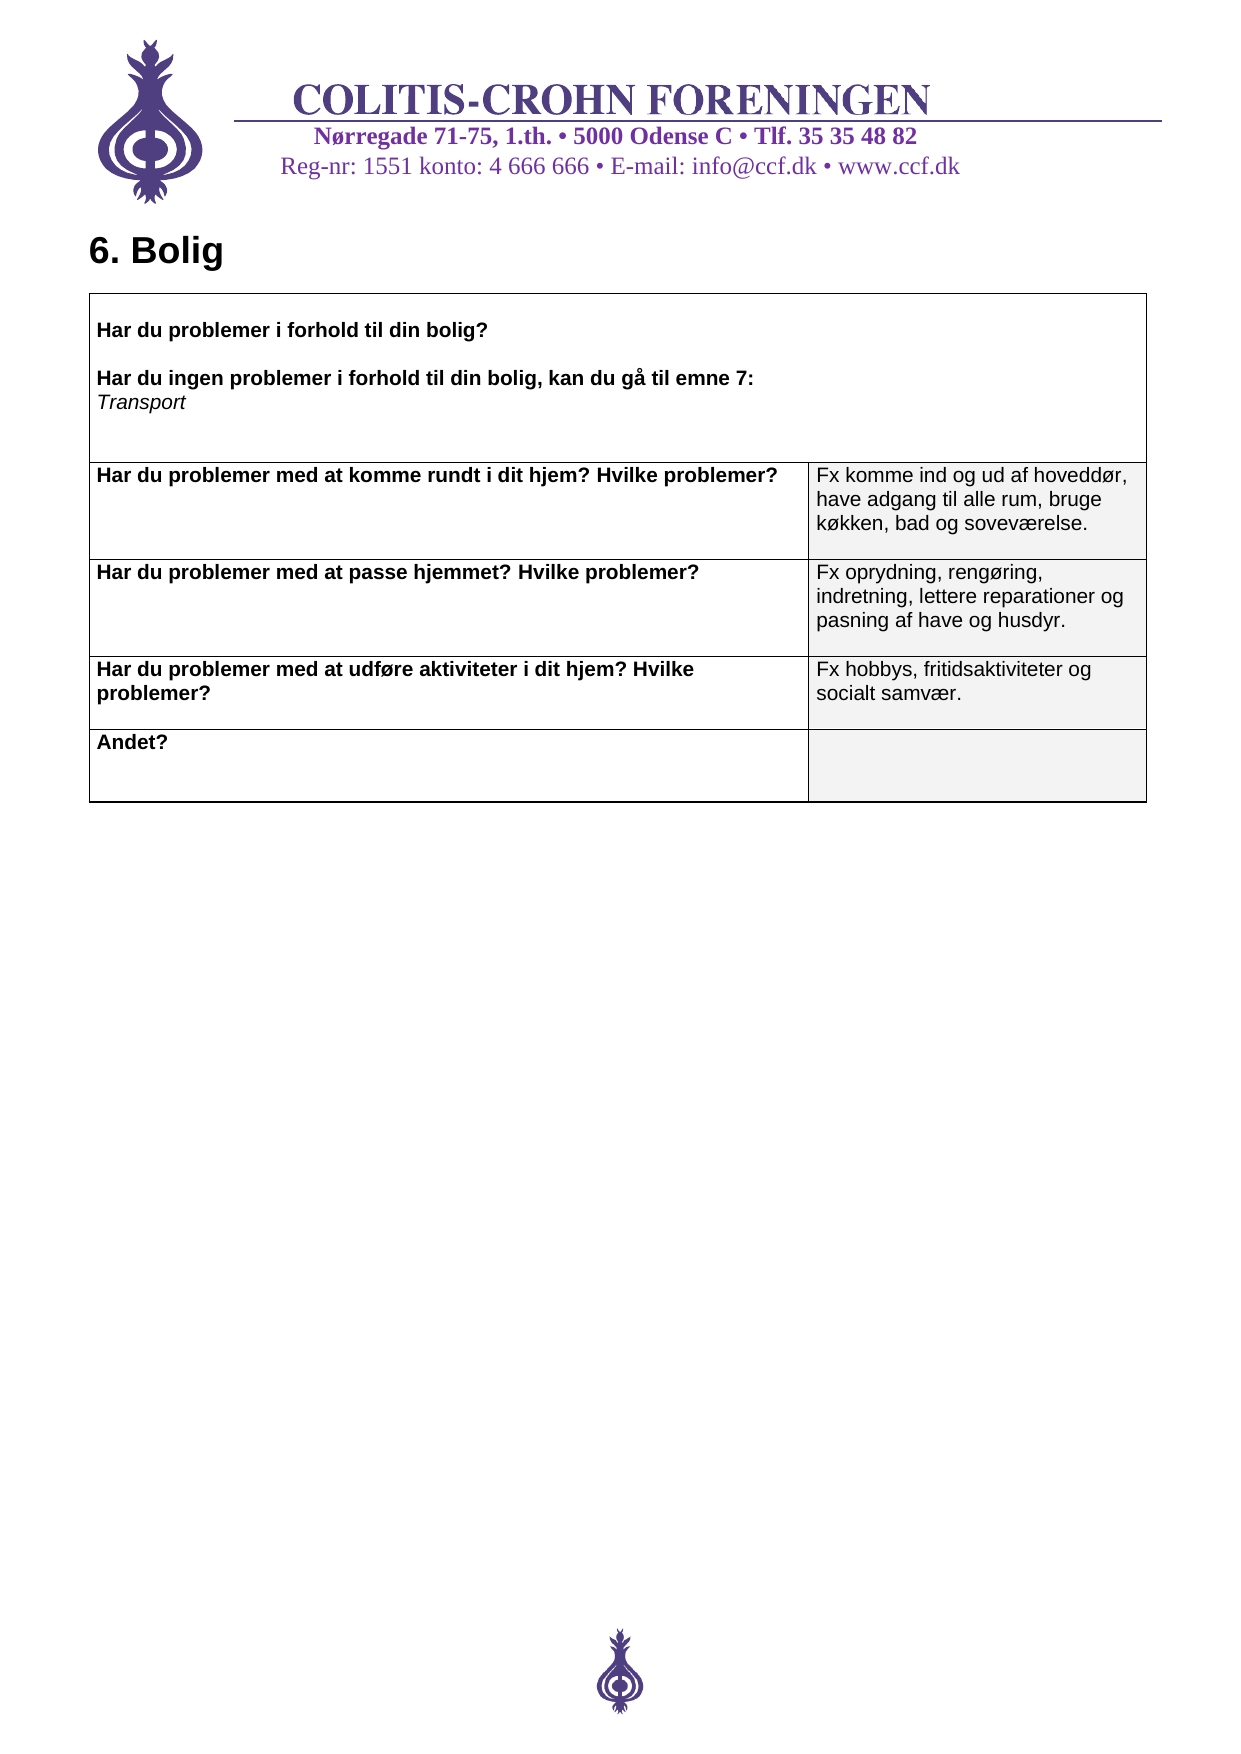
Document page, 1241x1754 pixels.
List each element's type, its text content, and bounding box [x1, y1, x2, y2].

picture [596, 1628, 644, 1715]
table_cell Fx oprydning, rengøring, indretning, lettere reparationer og pasning af have og husdyr. [809, 560, 1146, 656]
table_cell Har du problemer med at passe hjemmet? Hvilke problemer? [90, 560, 808, 656]
table_cell Har du problemer med at komme rundt i dit hjem? Hvilke problemer? [90, 463, 808, 559]
table_header Har du problemer i forhold til din bolig? Har du ingen problemer i forhold til din bolig, kan du gå til emne 7: Transport [90, 294, 1146, 462]
table_cell [809, 730, 1146, 801]
text 6. Bolig [89, 228, 1152, 271]
picture [647, 84, 930, 115]
table_cell Fx komme ind og ud af hoveddør, have adgang til alle rum, bruge køkken, bad og soveværelse. [809, 463, 1146, 559]
table_cell Fx hobbys, fritidsaktiviteter og socialt samvær. [809, 657, 1146, 728]
table_cell Har du problemer med at udføre aktiviteter i dit hjem? Hvilke problemer? [90, 657, 808, 728]
table_cell Andet? [90, 730, 808, 801]
